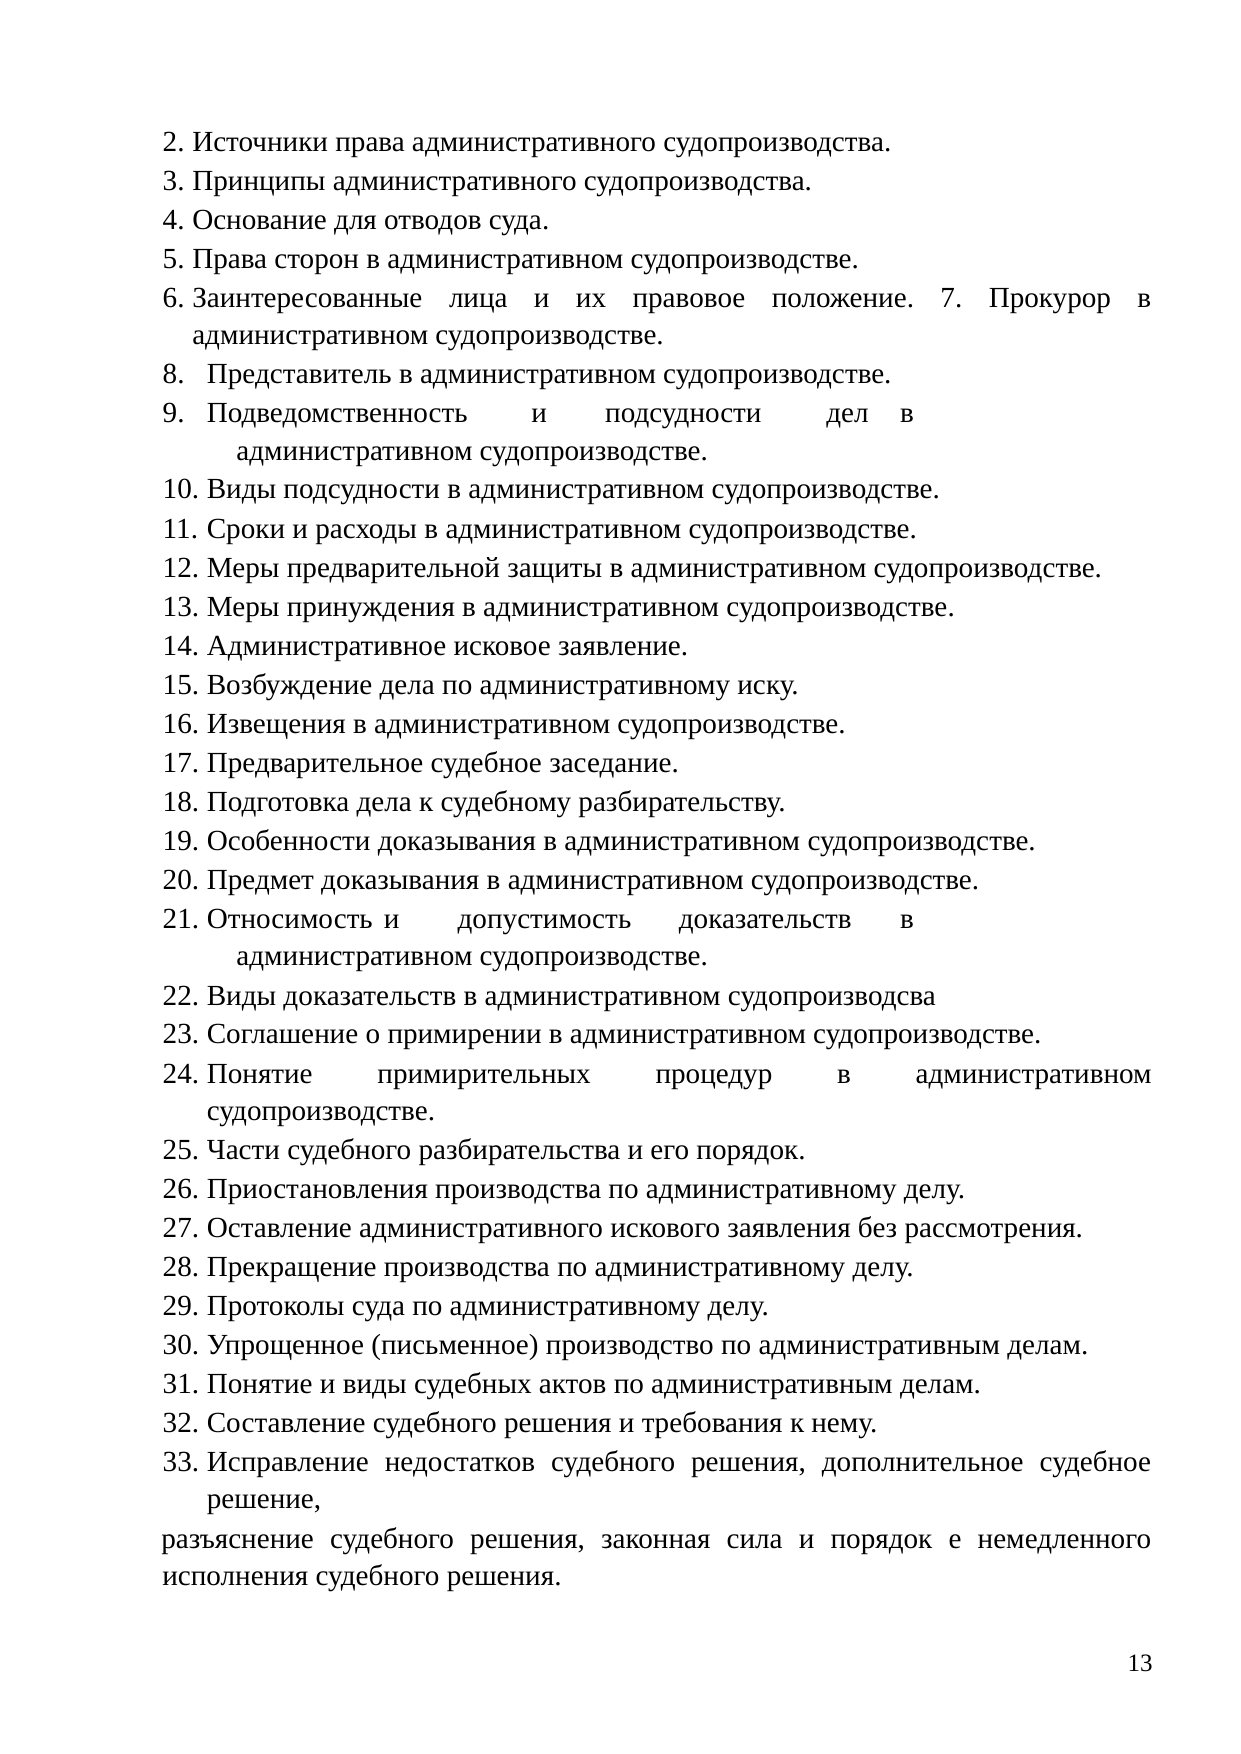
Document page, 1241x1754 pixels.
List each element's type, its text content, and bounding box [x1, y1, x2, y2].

list Части судебного разбирательства и его порядок. [162, 1132, 1152, 1166]
list Права сторон в административном судопроизводстве. [162, 241, 1152, 274]
list Прекращение производства по административному делу. [162, 1249, 1152, 1283]
list Сроки и расходы в административном судопроизводстве. [162, 511, 1152, 544]
list Административное исковое заявление. [162, 628, 1152, 661]
list Особенности доказывания в административном судопроизводстве. [162, 823, 1152, 857]
list Источники права административного судопроизводства. [162, 124, 1152, 157]
list Предварительное судебное заседание. [162, 745, 1152, 779]
list Подготовка дела к судебному разбирательству. [162, 784, 1152, 818]
list Приостановления производства по административному делу. [162, 1171, 1152, 1204]
list Подведомственность и подсудности дел в административном судопроизводстве. [162, 395, 1152, 466]
list Извещения в административном судопроизводстве. [162, 706, 1152, 739]
list Соглашение о примирении в административном судопроизводстве. [162, 1017, 1152, 1050]
list Принципы административного судопроизводства. [162, 163, 1152, 196]
list Упрощенное (письменное) производство по административным делам. [162, 1327, 1152, 1361]
list Заинтересованные лица и их правовое положение. 7. Прокурор в административном судопроизводстве. [162, 280, 1152, 351]
list Основание для отводов суда. [162, 202, 1152, 236]
list Исправление недостатков судебного решения, дополнительное судебное решение, [162, 1444, 1152, 1515]
list Меры принуждения в административном судопроизводстве. [162, 589, 1152, 622]
list Оставление административного искового заявления без рассмотрения. [162, 1210, 1152, 1244]
list Понятие примирительных процедур в административном судопроизводстве. [162, 1056, 1152, 1126]
list Представитель в административном судопроизводстве. [162, 356, 1152, 390]
list Протоколы суда по административному делу. [162, 1288, 1152, 1322]
list Относимость и допустимость доказательств в административном судопроизводстве. [162, 901, 1152, 972]
list Предмет доказывания в административном судопроизводстве. [162, 862, 1152, 896]
list Виды подсудности в административном судопроизводстве. [162, 472, 1152, 505]
list Меры предварительной защиты в административном судопроизводстве. [162, 550, 1152, 583]
list Понятие и виды судебных актов по административным делам. [162, 1366, 1152, 1400]
list Возбуждение дела по административному иску. [162, 667, 1152, 701]
text разъяснение судебного решения, законная сила и порядок е немедленного исполнения судебного решения. [161, 1521, 1152, 1591]
list Виды доказательств в административном судопроизводсва [162, 978, 1152, 1011]
list Составление судебного решения и требования к нему. [162, 1405, 1152, 1439]
